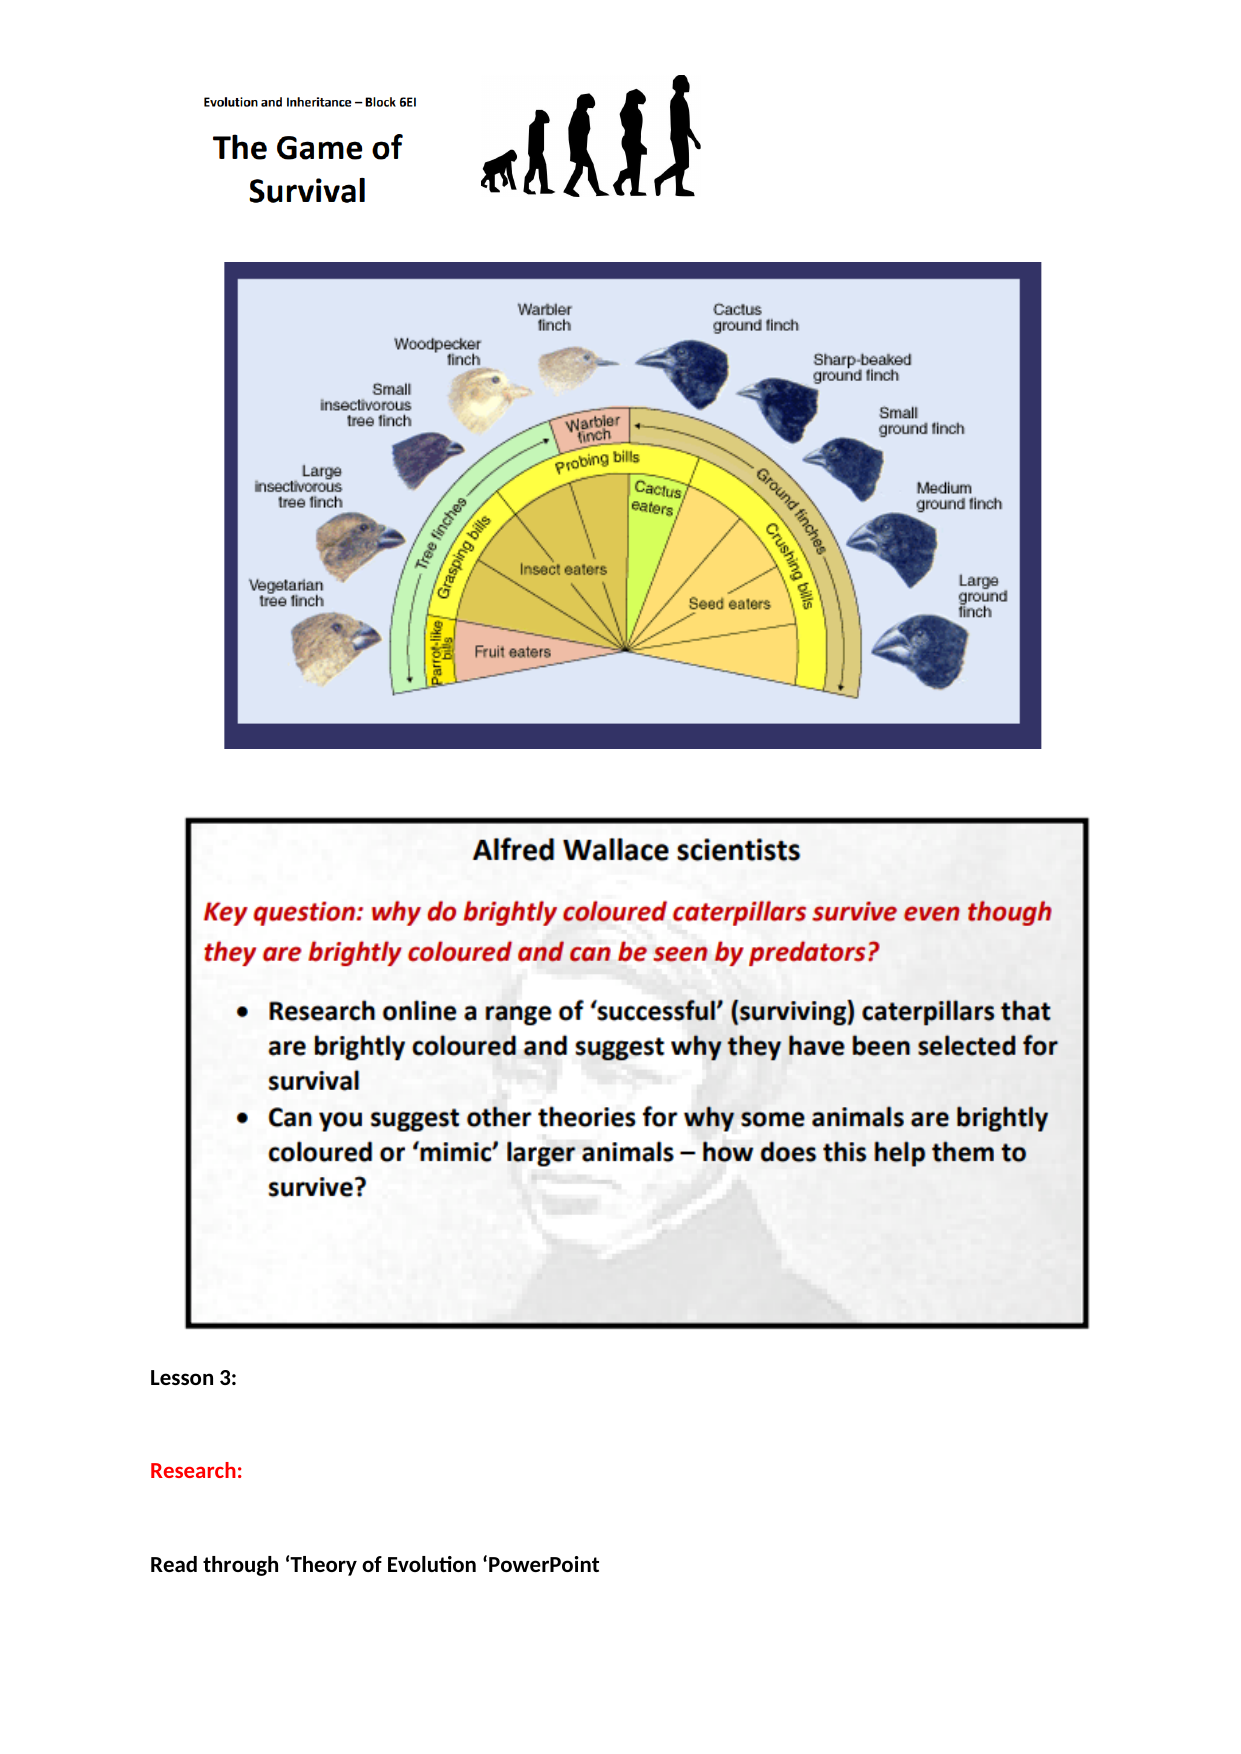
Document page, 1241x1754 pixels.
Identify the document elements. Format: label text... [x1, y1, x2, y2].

picture [170, 801, 1111, 1344]
text Read through ‘Theory of Evolution ‘PowerPoint [150, 1550, 1090, 1578]
picture [481, 75, 701, 197]
picture [181, 77, 432, 228]
text Lesson 3: [150, 1181, 1090, 1391]
text Research: [150, 1457, 1090, 1485]
picture [224, 262, 1042, 749]
